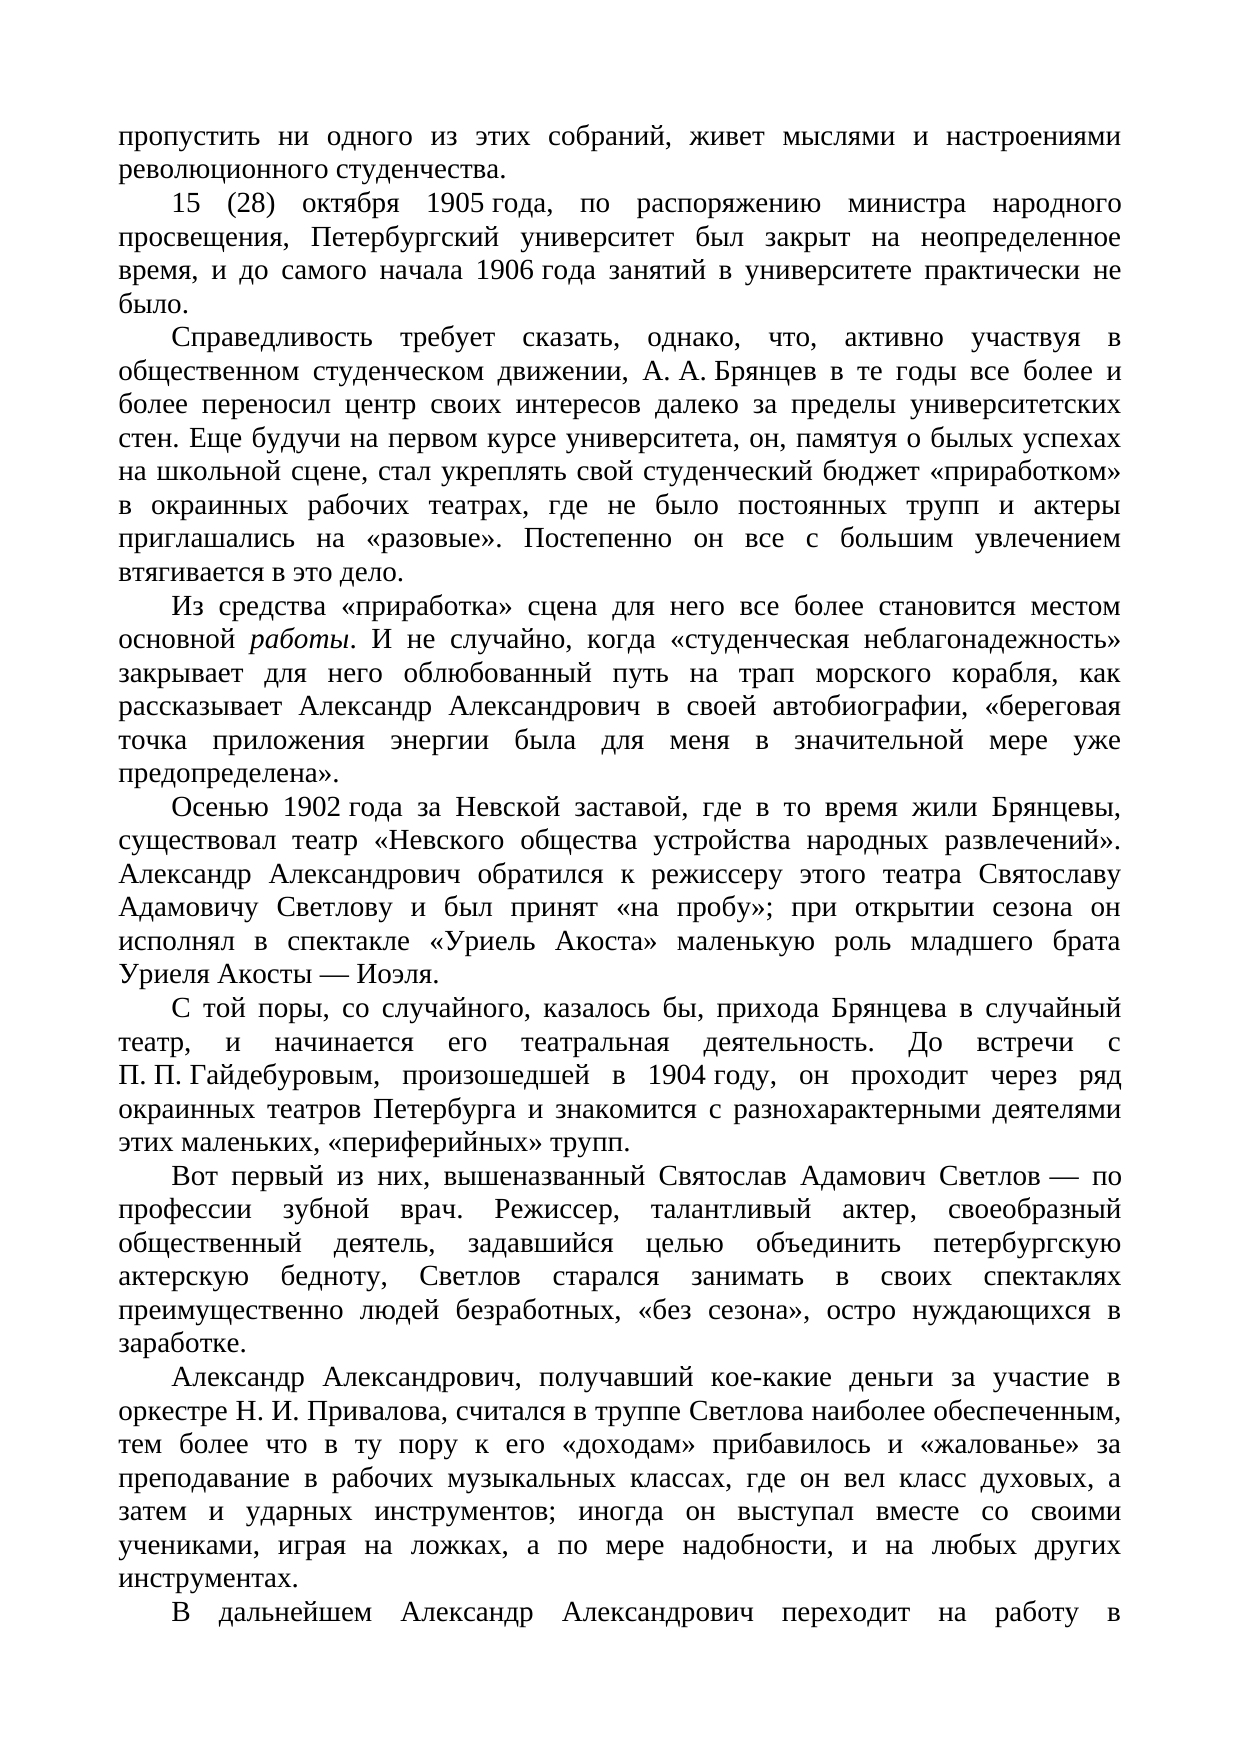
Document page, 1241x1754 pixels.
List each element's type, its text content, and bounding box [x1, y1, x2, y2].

text 15 (28) октября 1905 года, по распоряжению министра народного просвещения, Петербургский университет был закрыт на неопределенное время, и до самого начала 1906 года занятий в университете практически не было. [118, 185, 1122, 319]
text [118, 118, 1122, 185]
text Из средства «приработка» сцена для него все более становится местом основной работы. И не случайно, когда «студенческая неблагонадежность» закрывает для него облюбованный путь на трап морского корабля, как рассказывает Александр Александрович в своей автобиографии, «береговая точка приложения энергии была для меня в значительной мере уже предопределена». [118, 588, 1122, 789]
text Осенью 1902 года за Невской заставой, где в то время жили Брянцевы, существовал театр «Невского общества устройства народных развлечений». Александр Александрович обратился к режиссеру этого театра Святославу Адамовичу Светлову и был принят «на пробу»; при открытии сезона он исполнял в спектакле «Уриель Акоста» маленькую роль младшего брата Уриеля Акосты — Иоэля. [118, 789, 1122, 990]
text Справедливость требует сказать, однако, что, активно участвуя в общественном студенческом движении, А. А. Брянцев в те годы все более и более переносил центр своих интересов далеко за пределы университетских стен. Еще будучи на первом курсе университета, он, памятуя о былых успехах на школьной сцене, стал укреплять свой студенческий бюджет «приработком» в окраинных рабочих театрах, где не было постоянных трупп и актеры приглашались на «разовые». Постепенно он все с большим увлечением втягивается в это дело. [118, 319, 1122, 588]
text Александр Александрович, получавший кое-какие деньги за участие в оркестре Н. И. Привалова, считался в труппе Светлова наиболее обеспеченным, тем более что в ту пору к его «доходам» прибавилось и «жалованье» за преподавание в рабочих музыкальных классах, где он вел класс духовых, а затем и ударных инструментов; иногда он выступал вместе со своими учениками, играя на ложках, а по мере надобности, и на любых других инструментах. [118, 1359, 1122, 1594]
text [118, 1594, 1122, 1627]
text С той поры, со случайного, казалось бы, прихода Брянцева в случайный театр, и начинается его театральная деятельность. До встречи с П. П. Гайдебуровым, произошедшей в 1904 году, он проходит {53} через ряд окраинных театров Петербурга и знакомится с разнохарактерными деятелями этих маленьких, «периферийных» трупп. [118, 990, 1122, 1158]
text Вот первый из них, вышеназванный Святослав Адамович Светлов — по профессии зубной врач. Режиссер, талантливый актер, своеобразный общественный деятель, задавшийся целью объединить петербургскую актерскую бедноту, Светлов старался занимать в своих спектаклях преимущественно людей безработных, «без сезона», остро нуждающихся в заработке. [118, 1158, 1122, 1359]
